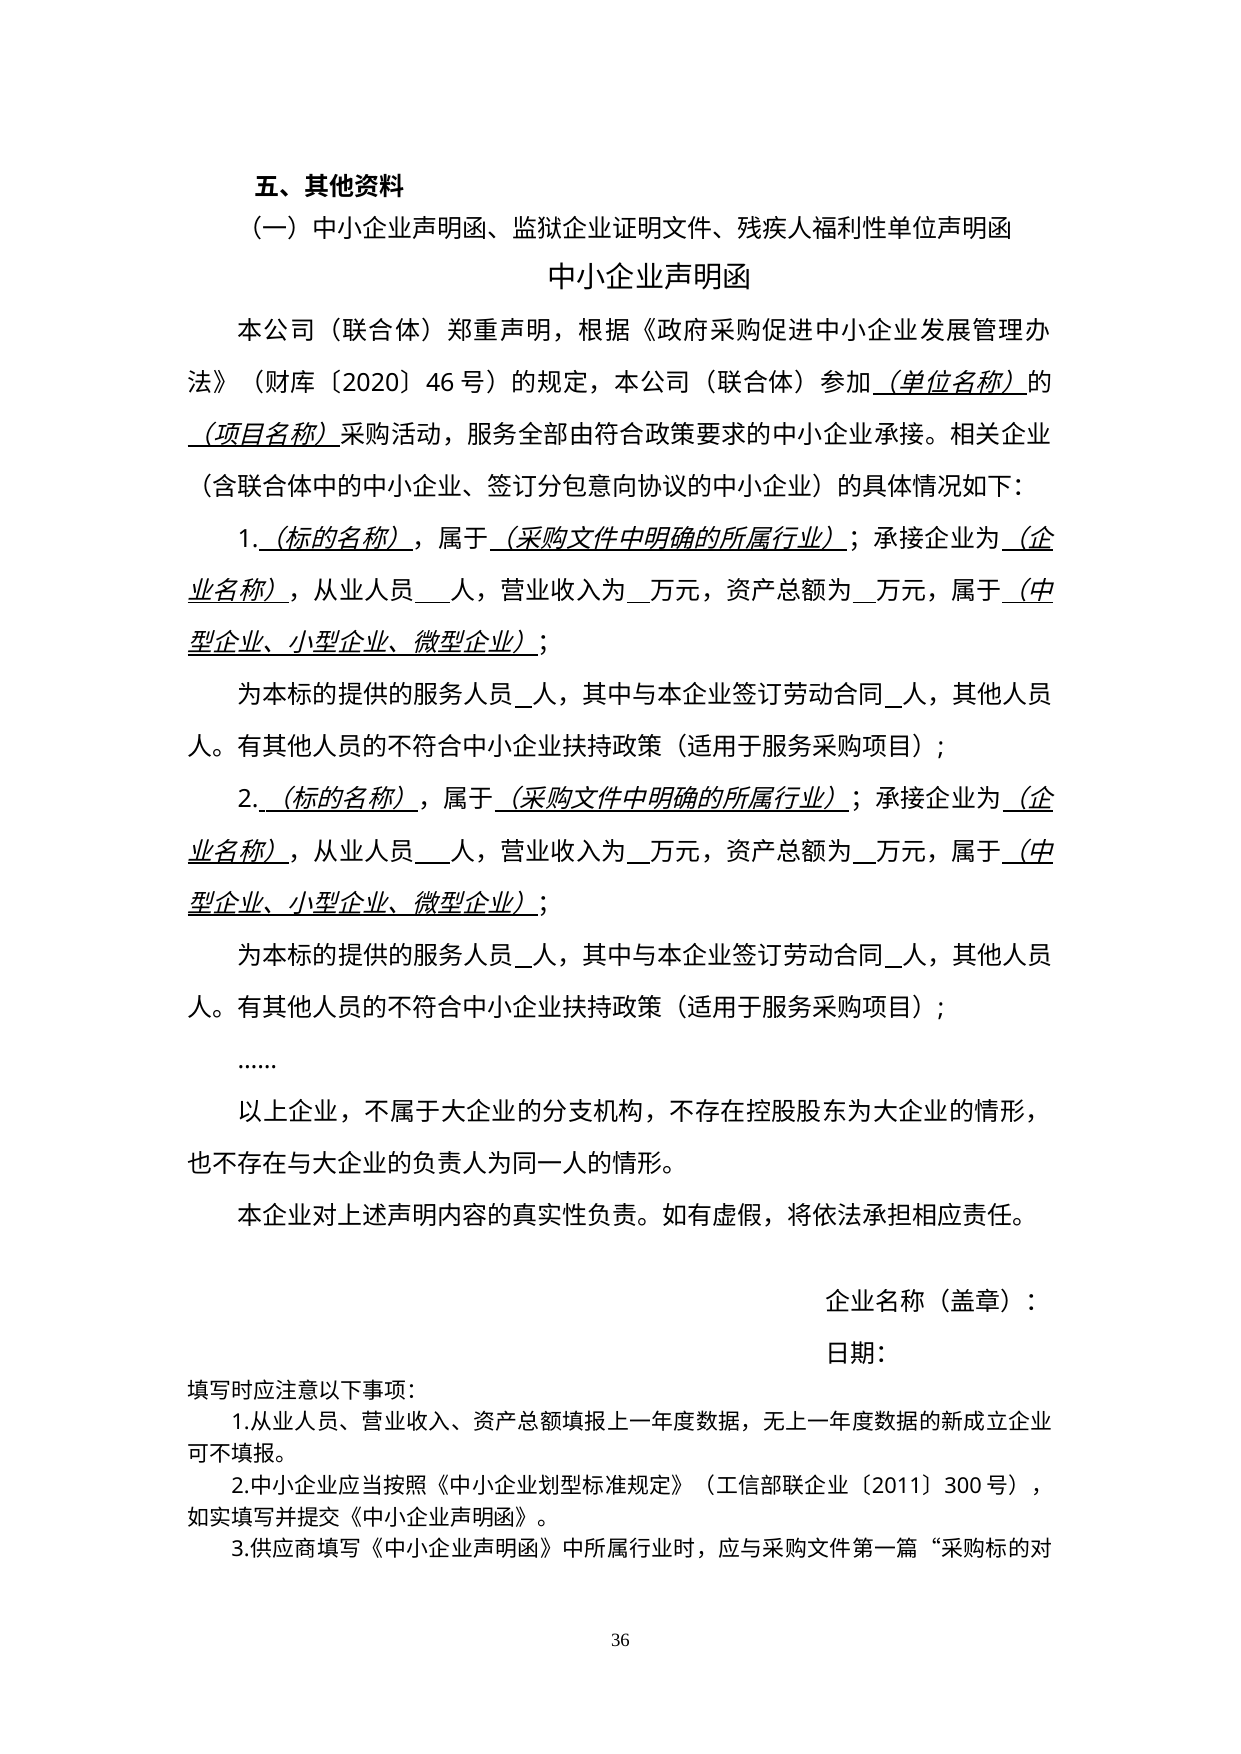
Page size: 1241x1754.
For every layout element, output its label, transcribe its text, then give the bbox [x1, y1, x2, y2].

text …… [187, 1027, 1053, 1079]
text 企业名称（盖章）： [187, 1268, 1053, 1321]
text 中小企业声明函 [187, 245, 1053, 297]
text 为本标的提供的服务人员 人，其中与本企业签订劳动合同 人，其他人员 人。有其他人员的不符合中小企业扶持政策（适用于服务采购项目）; [187, 662, 1053, 766]
text 1.从业人员、营业收入、资产总额填报上一年度数据，无上一年度数据的新成立企业可不填报。 [187, 1404, 1053, 1468]
subtitle 五、其他资料 [187, 162, 1053, 204]
text 本企业对上述声明内容的真实性负责。如有虚假，将依法承担相应责任。 [187, 1183, 1053, 1235]
text 1.（标的名称），属于（采购文件中明确的所属行业）；承接企业为（企业名称），从业人员 人，营业收入为 万元，资产总额为 万元，属于（中型企业、小型企业、微型企业）； [187, 506, 1053, 662]
text 为本标的提供的服务人员 人，其中与本企业签订劳动合同 人，其他人员 人。有其他人员的不符合中小企业扶持政策（适用于服务采购项目）; [187, 922, 1053, 1027]
text 日期： [187, 1321, 971, 1373]
text 2. （标的名称），属于（采购文件中明确的所属行业）；承接企业为（企业名称），从业人员 人，营业收入为 万元，资产总额为 万元，属于（中型企业、小型企业、微型企业）； [187, 766, 1053, 922]
text 本公司（联合体）郑重声明，根据《政府采购促进中小企业发展管理办法》（财库〔2020〕46号）的规定，本公司（联合体）参加（单位名称）的（项目名称）采购活动，服务全部由符合政策要求的中小企业承接。相关企业（含联合体中的中小企业、签订分包意向协议的中小企业）的具体情况如下： [187, 297, 1053, 506]
text （一）中小企业声明函、监狱企业证明文件、残疾人福利性单位声明函 [187, 204, 1053, 245]
text 填写时应注意以下事项： [187, 1373, 1053, 1404]
text 以上企业，不属于大企业的分支机构，不存在控股股东为大企业的情形，也不存在与大企业的负责人为同一人的情形。 [187, 1079, 1053, 1183]
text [187, 1531, 1053, 1563]
text 2.中小企业应当按照《中小企业划型标准规定》（工信部联企业〔2011〕300号），如实填写并提交《中小企业声明函》。 [187, 1468, 1053, 1531]
